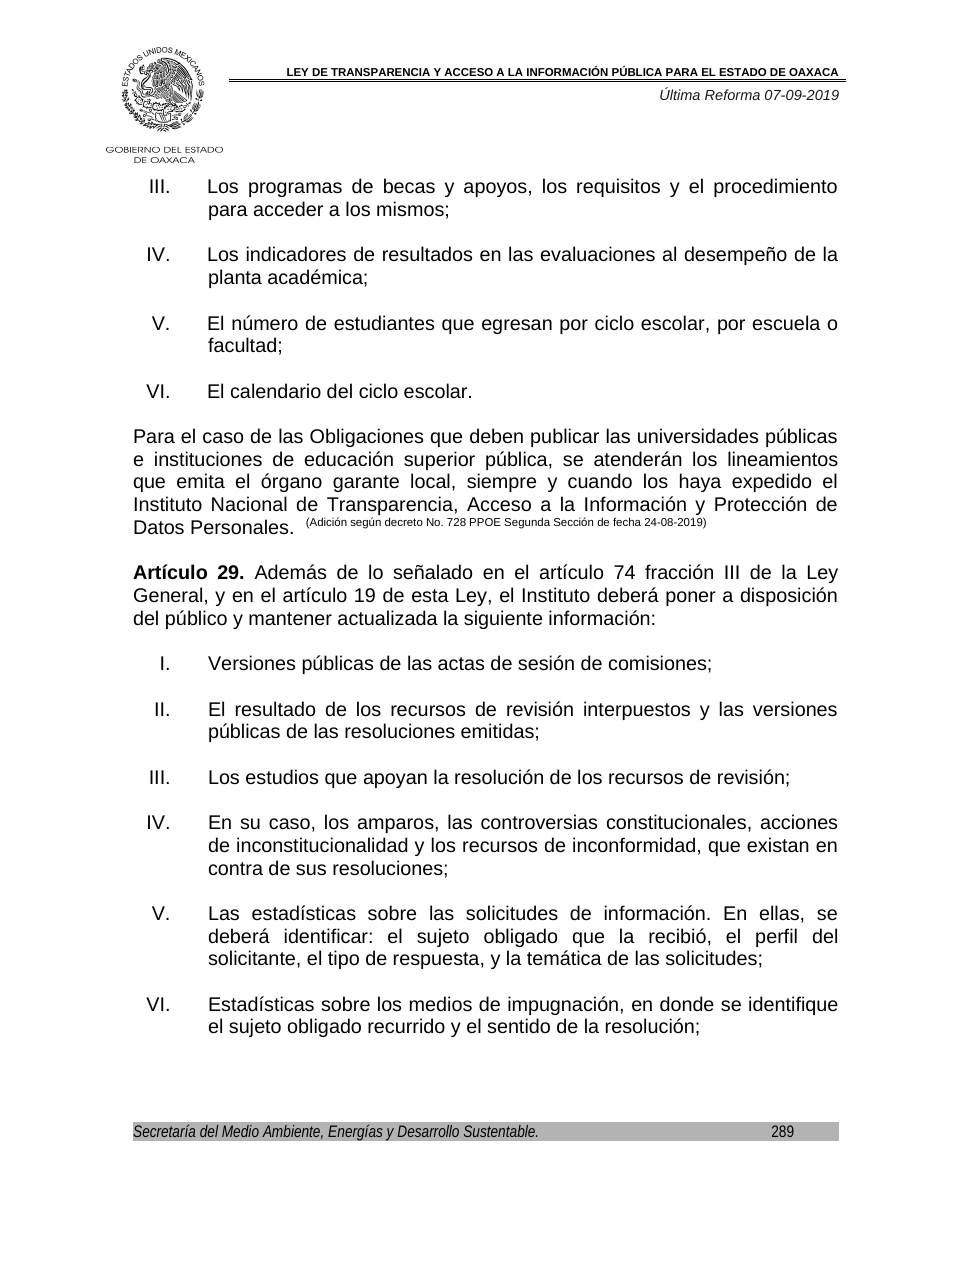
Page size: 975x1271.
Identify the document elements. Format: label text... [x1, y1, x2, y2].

list Versiones públicas de las actas de sesión de comisiones; [170, 652, 839, 675]
picture [103, 44, 226, 166]
list Estadísticas sobre los medios de impugnación, en donde se identifique el sujeto obligado recurrido y el sentido de la resolución; [170, 993, 839, 1038]
list Las estadísticas sobre las solicitudes de información. En ellas, se deberá identificar: el sujeto obligado que la recibió, el perfil del solicitante, el tipo de respuesta, y la temática de las solicitudes; [170, 902, 839, 970]
list Los programas de becas y apoyos, los requisitos y el procedimiento para acceder a los mismos; [170, 175, 839, 221]
list Los indicadores de resultados en las evaluaciones al desempeño de la planta académica; [170, 243, 839, 289]
list Los estudios que apoyan la resolución de los recursos de revisión; [170, 766, 839, 788]
list En su caso, los amparos, las controversias constitucionales, acciones de inconstitucionalidad y los recursos de inconformidad, que existan en contra de sus resoluciones; [170, 811, 839, 879]
list El número de estudiantes que egresan por ciclo escolar, por escuela o facultad; [170, 311, 839, 357]
text Artículo 29. Además de lo señalado en el artículo 74 fracción III de la Ley General, y en el artículo 19 de esta Ley, el Instituto deberá poner a disposición del público y mantener actualizada la siguiente información: [133, 561, 839, 629]
text Para el caso de las Obligaciones que deben publicar las universidades públicas e instituciones de educación superior pública, se atenderán los lineamientos que emita el órgano garante local, siempre y cuando los haya expedido el Instituto Nacional de Transparencia, Acceso a la Información y Protección de Datos Personales. (Adición según decreto No. 728 PPOE Segunda Sección de fecha 24-08-2019) [133, 425, 839, 538]
list El calendario del ciclo escolar. [170, 379, 839, 402]
list El resultado de los recursos de revisión interpuestos y las versiones públicas de las resoluciones emitidas; [170, 697, 839, 743]
